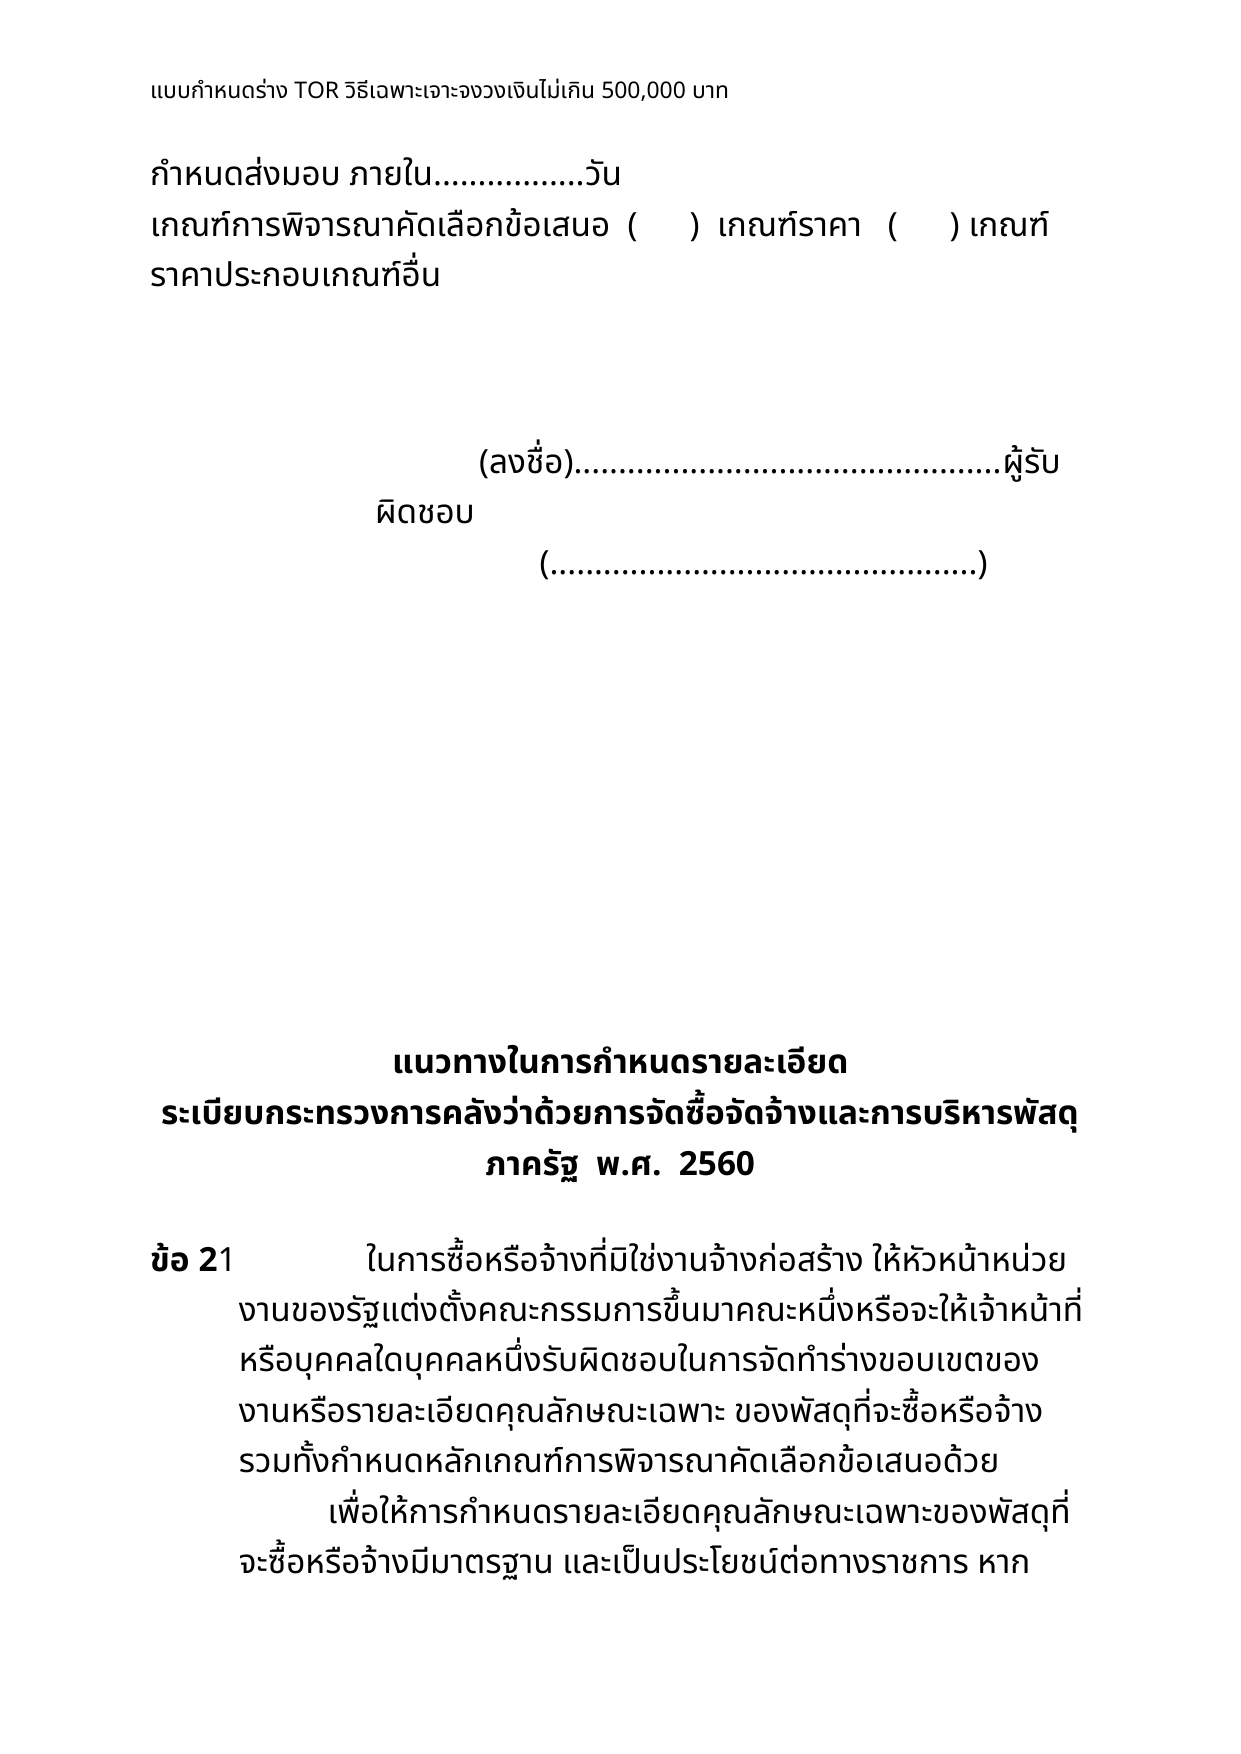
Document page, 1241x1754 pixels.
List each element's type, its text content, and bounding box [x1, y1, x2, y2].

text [239, 1488, 1090, 1588]
text เกณฑ์การพิจารณาคัดเลือกข้อเสนอ ( ) เกณฑ์ราคา ( ) เกณฑ์ราคาประกอบเกณฑ์อื่น [150, 201, 1090, 302]
text แนวทางในการกำหนดรายละเอียด [150, 1038, 1090, 1089]
text ข้อ 21 ในการซื้อหรือจ้างที่มิใช่งานจ้างก่อสร้าง ให้หัวหน้าหน่วยงานของรัฐแต่งตั้งคณะกรรมการขึ้นมาคณะหนึ่งหรือจะให้เจ้าหน้าที่หรือบุคคลใดบุคคลหนึ่งรับผิดชอบในการจัดทำร่างขอบเขตของงานหรือรายละเอียดคุณลักษณะเฉพาะ ของพัสดุที่จะซื้อหรือจ้าง รวมทั้งกำหนดหลักเกณฑ์การพิจารณาคัดเลือกข้อเสนอด้วย [150, 1235, 1090, 1488]
text ระเบียบกระทรวงการคลังว่าด้วยการจัดซื้อจัดจ้างและการบริหารพัสดุภาครัฐ พ.ศ. 2560 [150, 1089, 1090, 1190]
text (................................................) [375, 539, 1090, 584]
text (ลงชื่อ)................................................ผู้รับผิดชอบ [375, 438, 1090, 539]
text กำหนดส่งมอบ ภายใน.................วัน [150, 150, 1090, 201]
